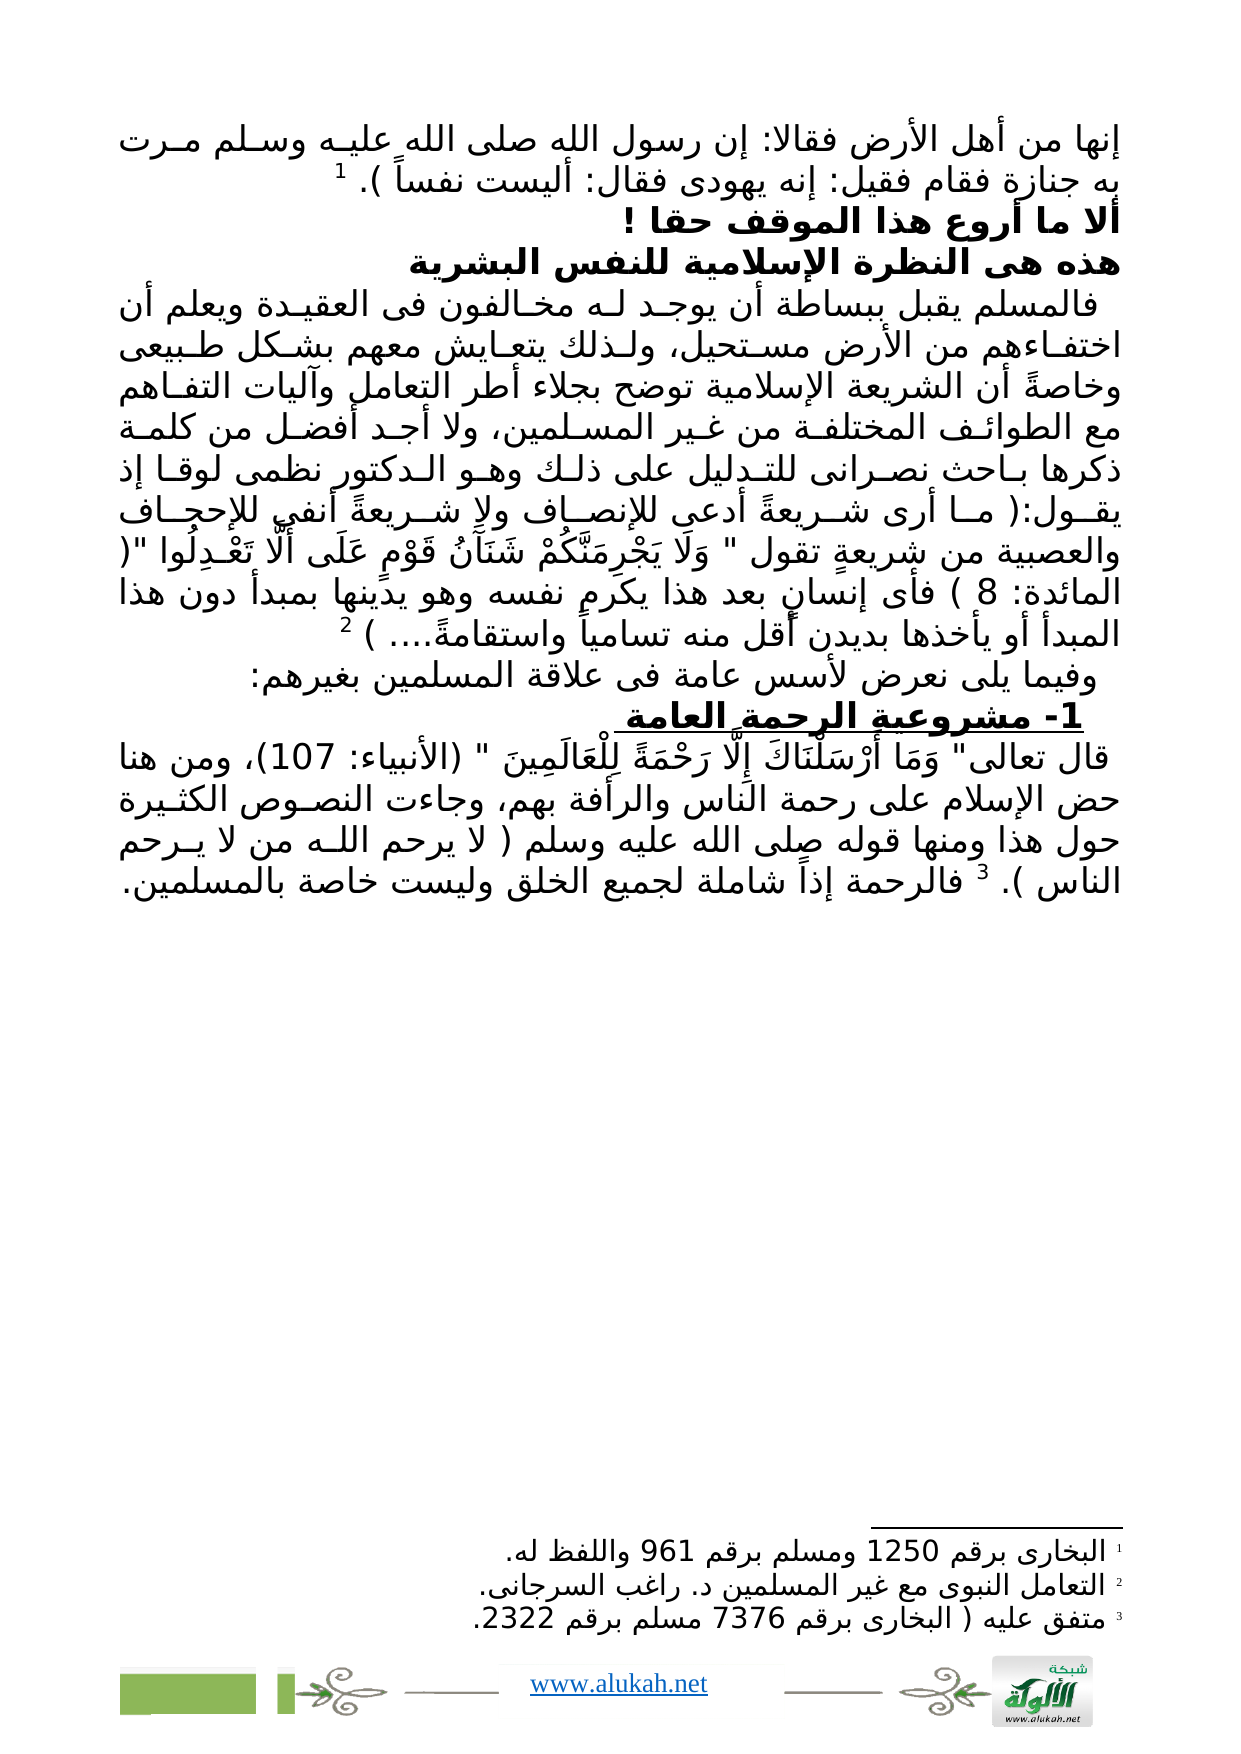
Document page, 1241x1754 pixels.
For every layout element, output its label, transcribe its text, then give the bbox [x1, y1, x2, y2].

text قال تعالى" وَمَا أَرْسَلْنَاكَ إِلَّا رَحْمَةً لِلْعَالَمِينَ " (الأنبياء: 107)، ومن هنا حض الإسلام على رحمة الناس والرأفة بهم، وجاءت النصوص الكثيرة حول هذا ومنها قوله صلى الله عليه وسلم ( لا يرحم الله من لا يرحم الناس ). فالرحمة إذاً شاملة لجميع الخلق وليست خاصة بالمسلمين. [118, 737, 1122, 902]
picture [118, 1652, 1094, 1734]
text فالمسلم يقبل ببساطة أن يوجد له مخالفون فى العقيدة ويعلم أن اختفاءهم من الأرض مستحيل، ولذلك يتعايش معهم بشكل طبيعى وخاصةً أن الشريعة الإسلامية توضح بجلاء أطر التعامل وآليات التفاهم مع الطوائف المختلفة من غير المسلمين، ولا أجد أفضل من كلمة ذكرها باحث نصرانى للتدليل على ذلك وهو الدكتور نظمى لوقا إذ يقول:( ما أرى شريعةً أدعى للإنصاف ولا شريعةً أنفى للإحجاف والعصبية من شريعةٍ تقول " وَلَا يَجْرِمَنَّكُمْ شَنَآَنُ قَوْمٍ عَلَى أَلَّا تَعْدِلُوا "( المائدة: 8 ) فأى إنسانٍ بعد هذا يكرم نفسه وهو يدينها بمبدأ دون هذا المبدأ أو يأخذها بديدن أقل منه تسامياً واستقامةً.... ) [118, 283, 1122, 654]
text ألا ما أروع هذا الموقف حقا ! [118, 201, 1122, 242]
text هذه هى النظرة الإسلامية للنفس البشرية [118, 242, 1122, 283]
text 1- مشروعية الرحمة العامة [118, 696, 1084, 737]
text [118, 118, 1122, 201]
text وفيما يلى نعرض لأسس عامة فى علاقة المسلمين بغيرهم: [118, 654, 1122, 696]
